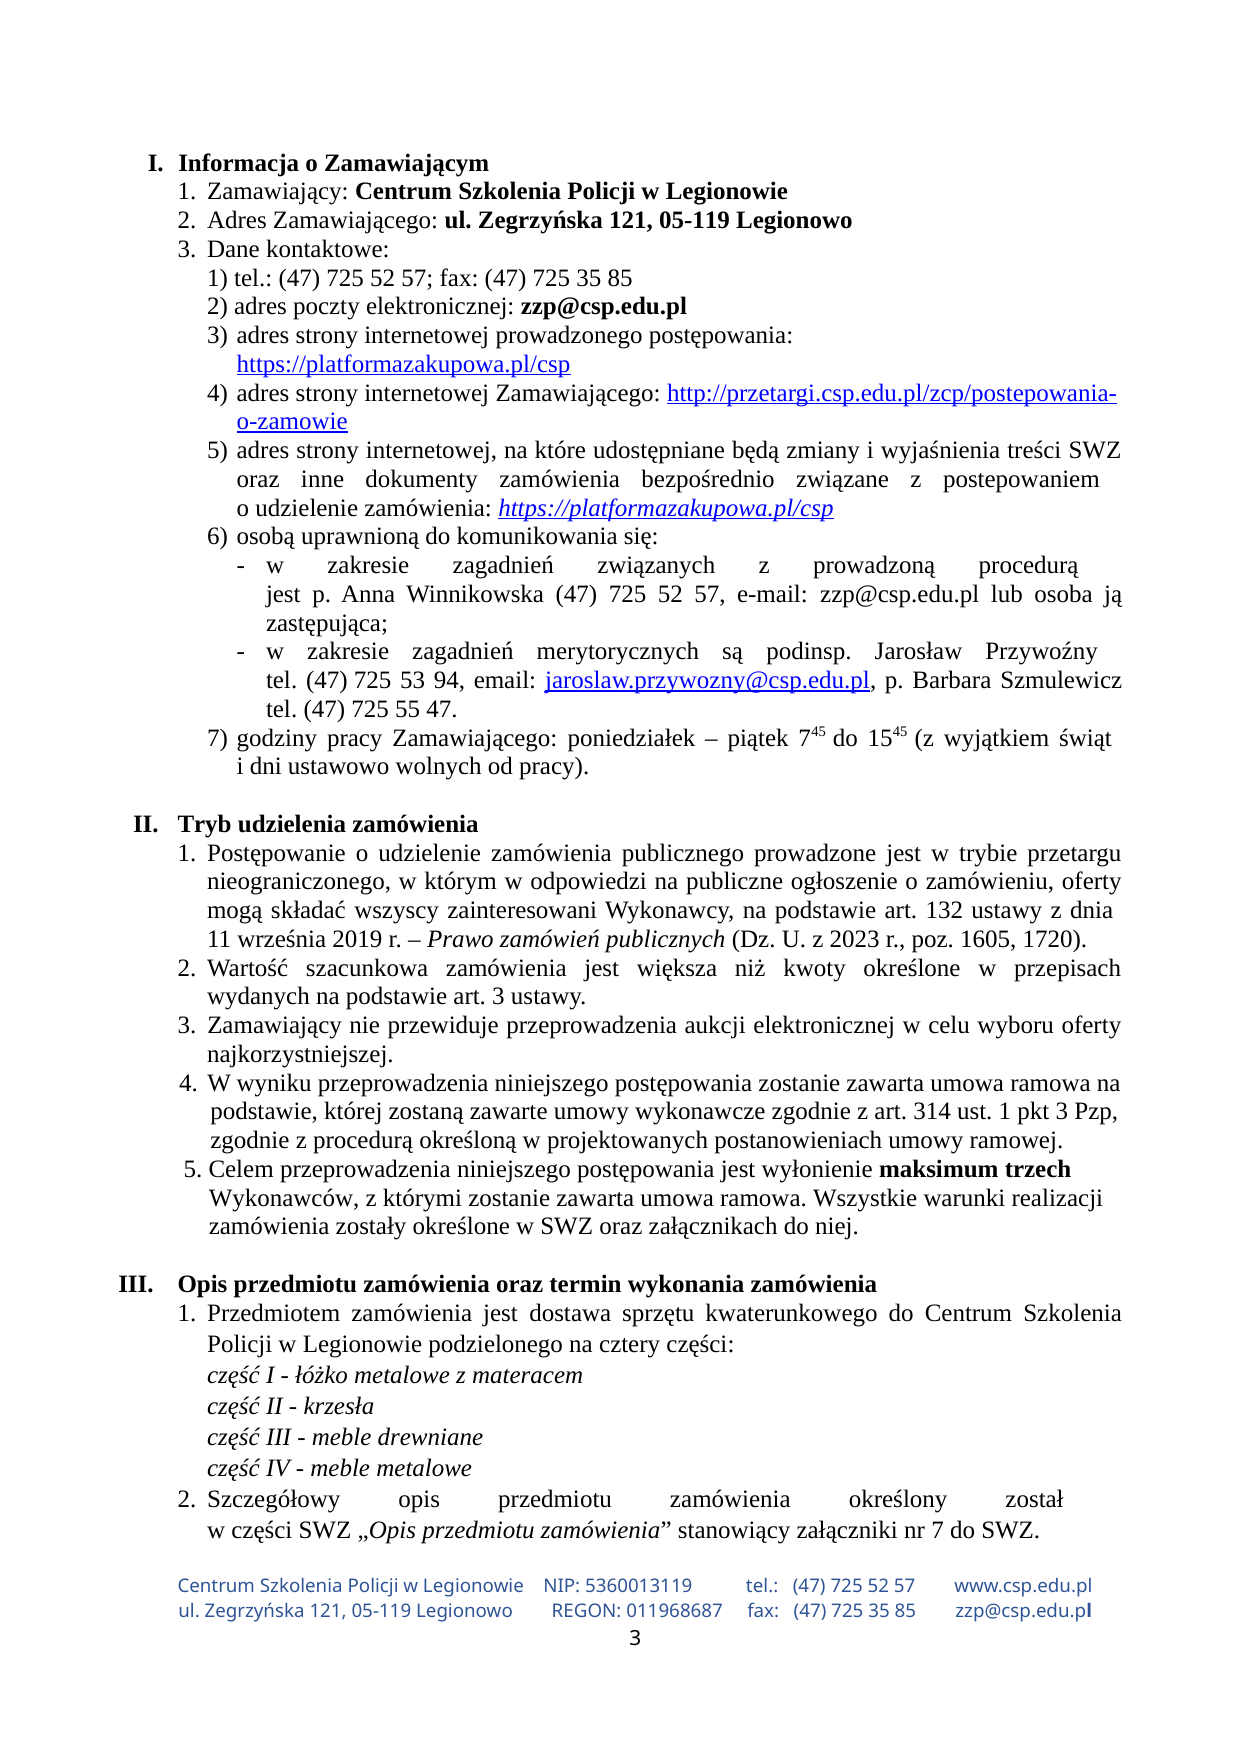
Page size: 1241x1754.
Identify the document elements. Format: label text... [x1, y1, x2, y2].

list Szczegółowy opis przedmiotu zamówienia określony został w części SWZ „Opis przedmiotu zamówienia” stanowiący załączniki nr 7 do SWZ. [177, 1484, 1122, 1544]
list Przedmiotem zamówienia jest dostawa sprzętu kwaterunkowego do Centrum Szkolenia Policji w Legionowie podzielonego na cztery części: [177, 1298, 1122, 1357]
text 3. Zamawiający nie przewiduje przeprowadzenia aukcji elektronicznej w celu wyboru oferty najkorzystniejszej. [177, 1010, 1122, 1068]
text II. Tryb udzielenia zamówienia [133, 809, 1122, 838]
text 4) adres strony internetowej Zamawiającego: http://przetargi.csp.edu.pl/zcp/postepowania-o-zamowie [207, 378, 1122, 435]
list część III - meble drewniane [207, 1422, 1122, 1451]
text 2. Wartość szacunkowa zamówienia jest większa niż kwoty określone w przepisach wydanych na podstawie art. 3 ustawy. [177, 953, 1122, 1010]
text 1. Zamawiający: Centrum Szkolenia Policji w Legionowie [177, 176, 1122, 205]
text 2. Adres Zamawiającego: ul. Zegrzyńska 121, 05-119 Legionowo [177, 205, 1122, 234]
list część I - łóżko metalowe z materacem [207, 1360, 1122, 1388]
text 6) osobą uprawnioną do komunikowania się: [207, 521, 1122, 550]
text Wykonawców, z którymi zostanie zawarta umowa ramowa. Wszystkie warunki realizacji [177, 1183, 1122, 1211]
text 4. W wyniku przeprowadzenia niniejszego postępowania zostanie zawarta umowa ramowa na [148, 1068, 1122, 1096]
text 3) adres strony internetowej prowadzonego postępowania: https://platformazakupowa.pl/csp [207, 320, 1122, 378]
text 2) adres poczty elektronicznej: zzp@csp.edu.pl [207, 291, 1122, 320]
text - w zakresie zagadnień merytorycznych są podinsp. Jarosław Przywoźny tel. (47) 725 53 94, email: jaroslaw.przywozny@csp.edu.pl, p. Barbara Szmulewicz tel. (47) 725 55 47. [236, 636, 1122, 723]
text zgodnie z procedurą określoną w projektowanych postanowieniach umowy ramowej. [148, 1125, 1122, 1154]
list część IV - meble metalowe [207, 1453, 1122, 1482]
text 1) tel.: (47) 725 52 57; fax: (47) 725 35 85 [207, 263, 1122, 291]
text - w zakresie zagadnień związanych z prowadzoną procedurą jest p. Anna Winnikowska (47) 725 52 57, e-mail: zzp@csp.edu.pl lub osoba ją zastępująca; [236, 550, 1122, 636]
text 7) godziny pracy Zamawiającego: poniedziałek – piątek 745 do 1545 (z wyjątkiem świąt i dni ustawowo wolnych od pracy). [207, 723, 1122, 780]
text podstawie, której zostaną zawarte umowy wykonawcze zgodnie z art. 314 ust. 1 pkt 3 Pzp, [148, 1096, 1122, 1125]
text zamówienia zostały określone w SWZ oraz załącznikach do niej. [177, 1211, 1122, 1240]
text 5) adres strony internetowej, na które udostępniane będą zmiany i wyjaśnienia treści SWZ oraz inne dokumenty zamówienia bezpośrednio związane z postepowaniem o udzielenie zamówienia: https://platformazakupowa.pl/csp [207, 435, 1122, 521]
text 1. Postępowanie o udzielenie zamówienia publicznego prowadzone jest w trybie przetargu nieograniczonego, w którym w odpowiedzi na publiczne ogłoszenie o zamówieniu, oferty mogą składać wszyscy zainteresowani Wykonawcy, na podstawie art. 132 ustawy z dnia 11 września 2019 r. – Prawo zamówień publicznych (Dz. U. z 2023 r., poz. 1605, 1720). [177, 838, 1122, 953]
list część II - krzesła [207, 1391, 1122, 1419]
text I. Informacja o Zamawiającym [148, 148, 1122, 176]
text 5. Celem przeprowadzenia niniejszego postępowania jest wyłonienie maksimum trzech [177, 1154, 1122, 1183]
text 3. Dane kontaktowe: [177, 234, 1122, 263]
text III. Opis przedmiotu zamówienia oraz termin wykonania zamówienia [118, 1269, 1122, 1298]
